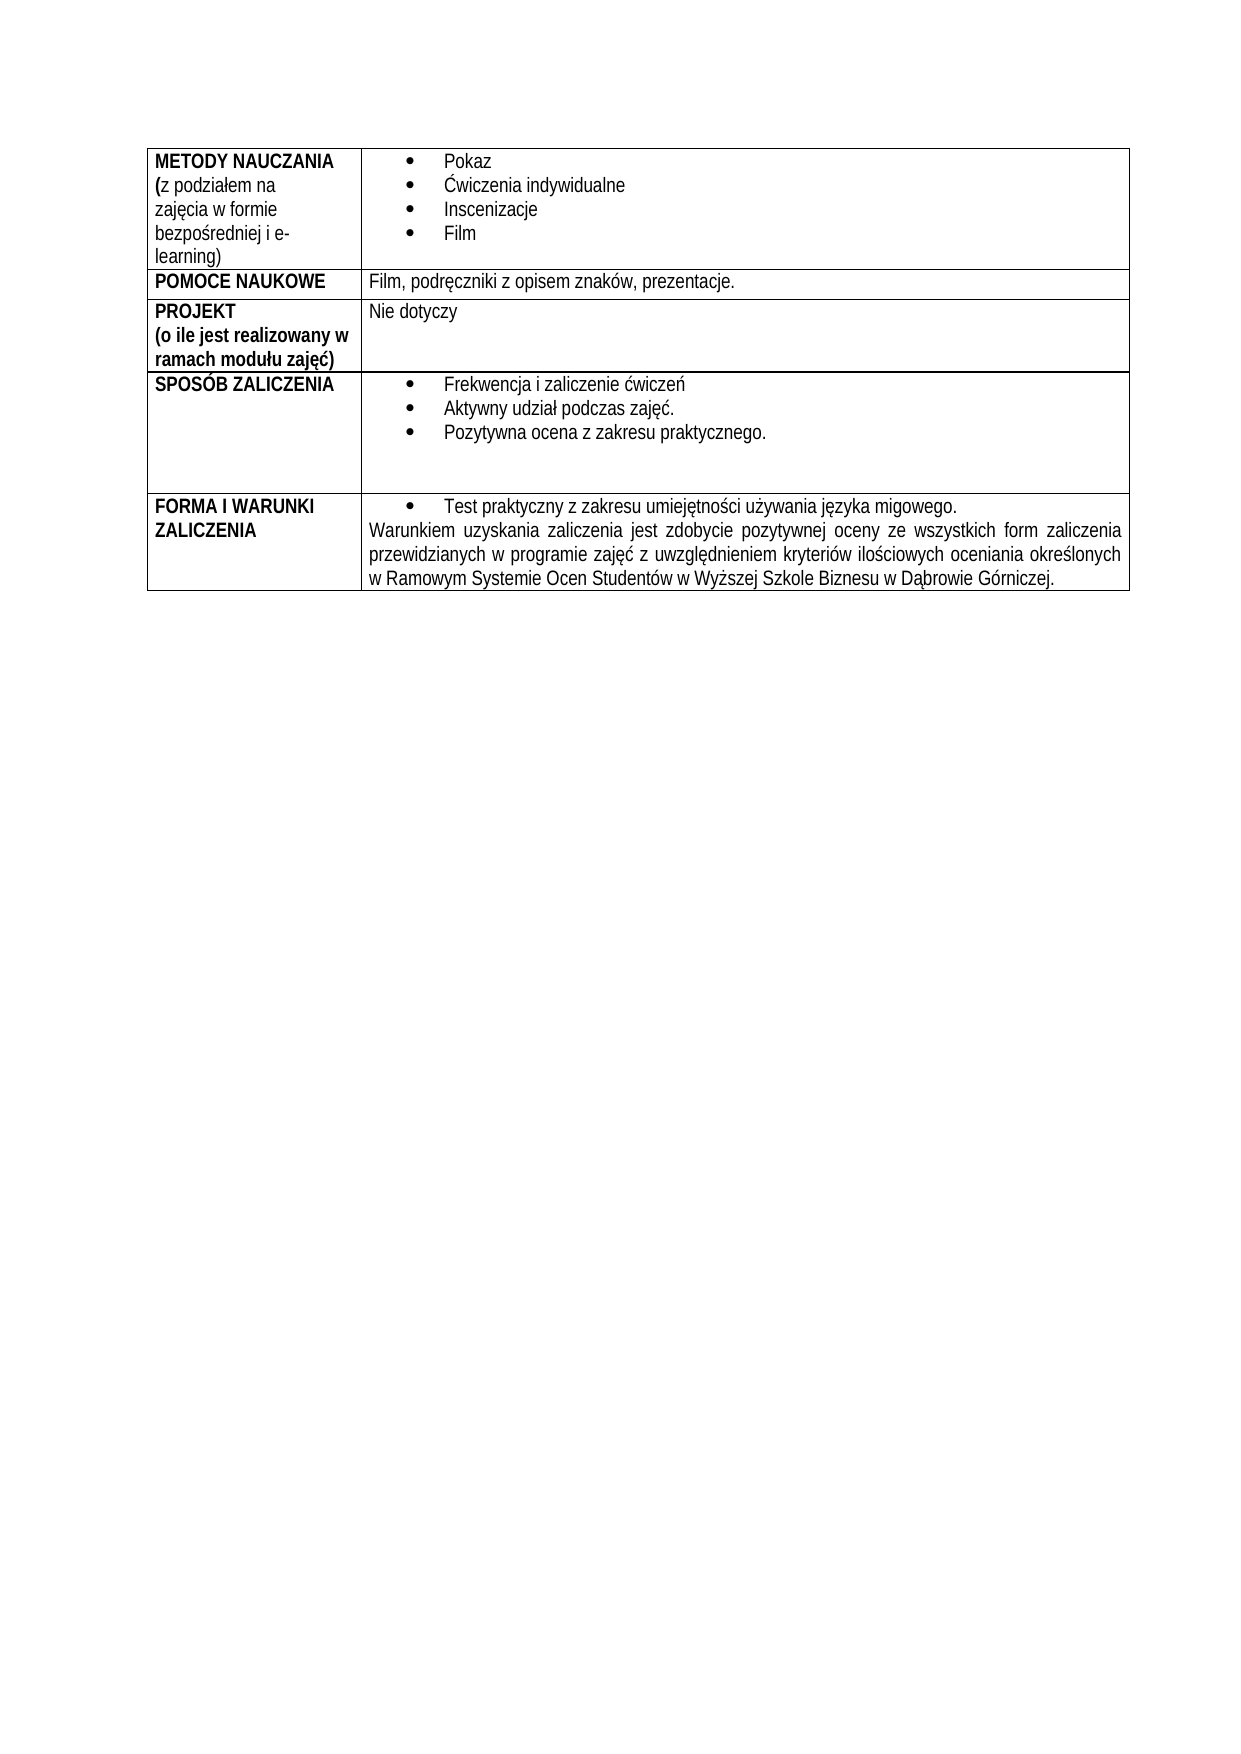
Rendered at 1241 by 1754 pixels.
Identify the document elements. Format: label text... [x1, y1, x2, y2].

table_cell Pokaz Ćwiczenia indywidualne Inscenizacje Film [362, 149, 1129, 268]
table_cell Film, podręczniki z opisem znaków, prezentacje. [362, 270, 1129, 298]
table_cell PROJEKT (o ile jest realizowany w ramach modułu zajęć) [148, 300, 361, 371]
table_cell Frekwencja i zaliczenie ćwiczeń Aktywny udział podczas zajęć. Pozytywna ocena z zakresu praktycznego. [362, 373, 1129, 493]
table_cell Test praktyczny z zakresu umiejętności używania języka migowego. Warunkiem uzyskania zaliczenia jest zdobycie pozytywnej oceny ze wszystkich form zaliczenia przewidzianych w programie zajęć z uwzględnieniem kryteriów ilościowych oceniania określonych w Ramowym Systemie Ocen Studentów w Wyższej Szkole Biznesu w Dąbrowie Górniczej. [362, 494, 1129, 589]
table_cell METODY NAUCZANIA (z podziałem na zajęcia w formie bezpośredniej i e-learning) [148, 149, 361, 268]
table_cell SPOSÓB ZALICZENIA [148, 373, 361, 493]
table_cell FORMA I WARUNKI ZALICZENIA [148, 494, 361, 589]
table_cell Nie dotyczy [362, 300, 1129, 371]
table_cell POMOCE NAUKOWE [148, 270, 361, 298]
